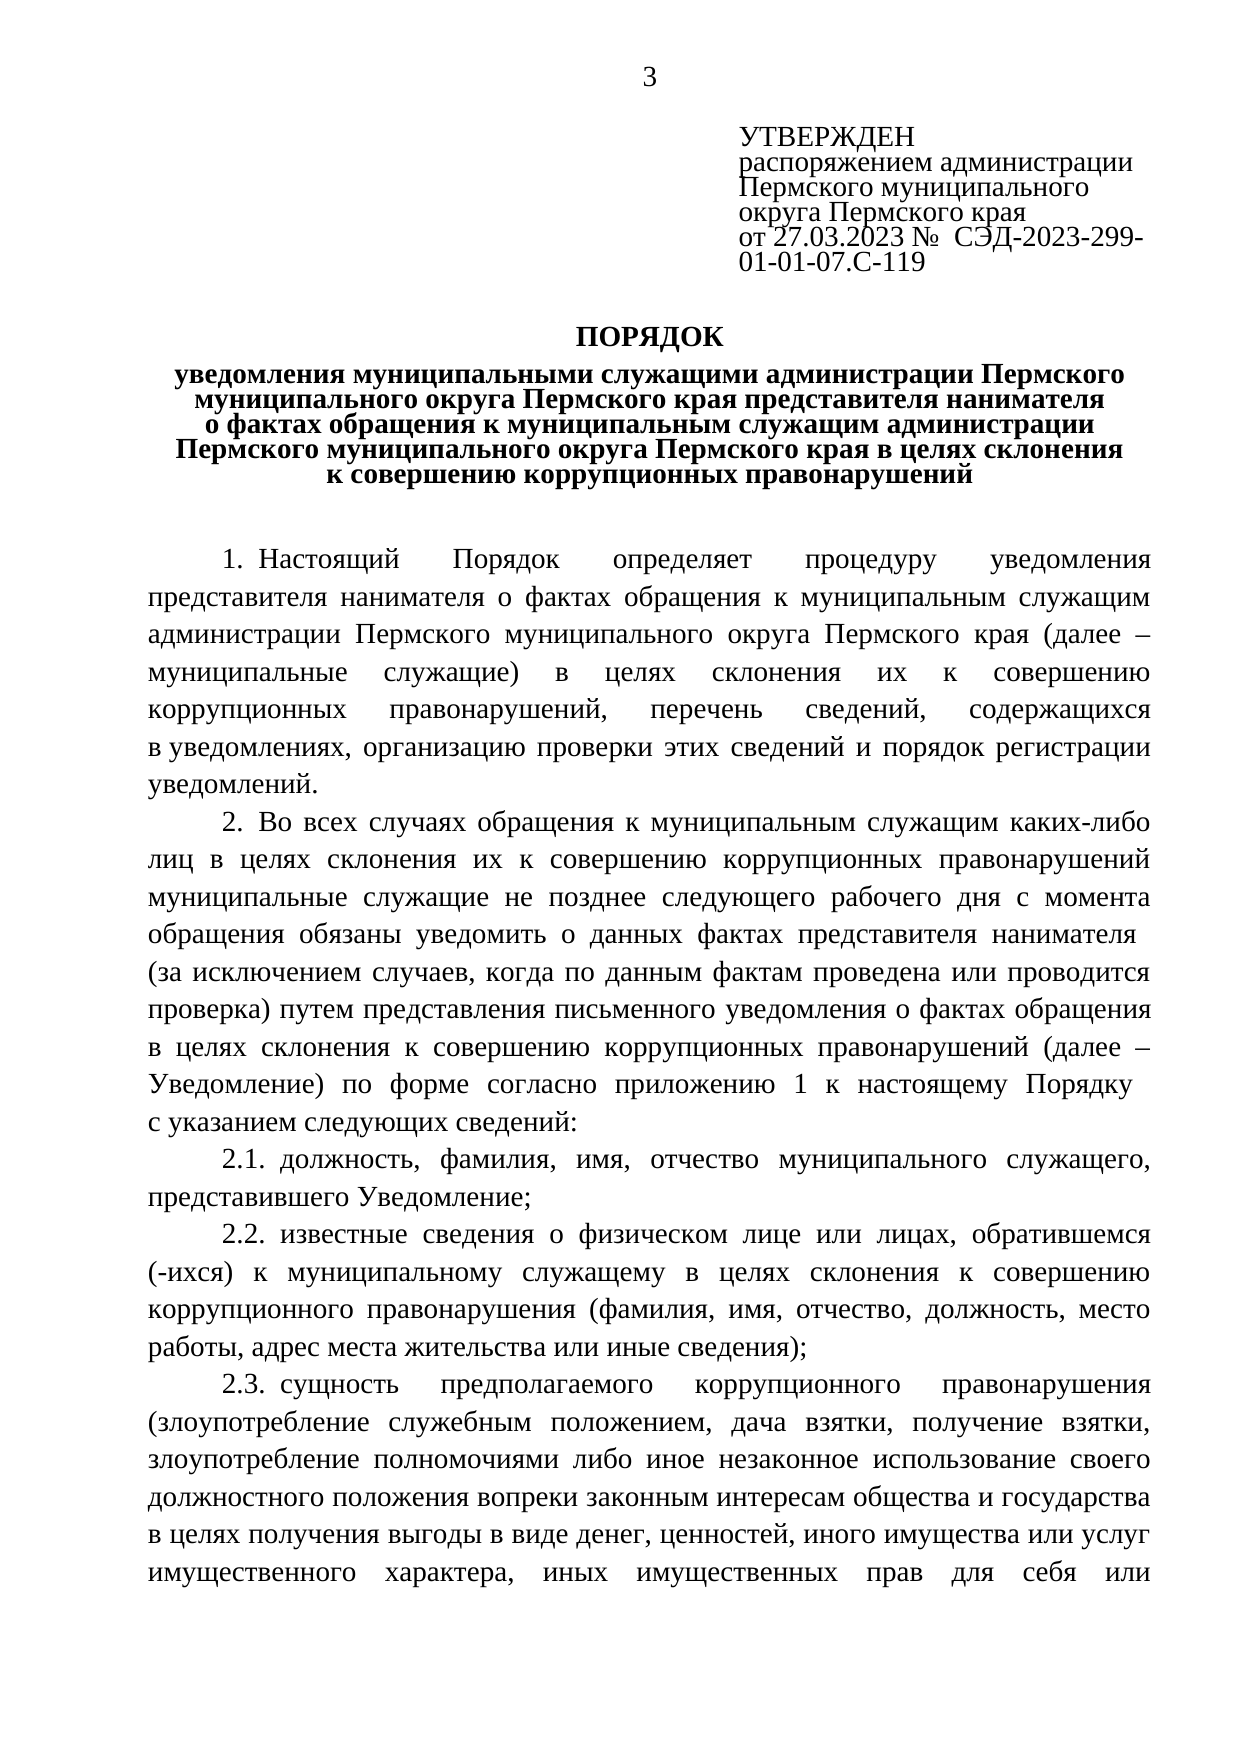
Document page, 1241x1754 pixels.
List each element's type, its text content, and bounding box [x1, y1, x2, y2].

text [148, 1364, 1152, 1589]
text распоряжением администрации [738, 151, 1152, 176]
text округа Пермского края [738, 201, 1152, 226]
text уведомления муниципальными служащими администрации Пермского муниципального округа Пермского края представителя нанимателя [148, 364, 1152, 414]
text к совершению коррупционных правонарушений [148, 464, 1152, 489]
text УТВЕРЖДЕН [738, 126, 1152, 151]
text 2.1. должность, фамилия, имя, отчество муниципального служащего, представившего Уведомление; [148, 1139, 1152, 1214]
text 2.2. известные сведения о физическом лице или лицах, обратившемся (-ихся) к муниципальному служащему в целях склонения к совершению коррупционного правонарушения (фамилия, имя, отчество, должность, место работы, адрес места жительства или иные сведения); [148, 1214, 1152, 1364]
text от 27.03.2023 № СЭД-2023-299-01-01-07.С-119 [738, 226, 1152, 276]
text ПОРЯДОК [148, 326, 1152, 351]
text 2. Во всех случаях обращения к муниципальным служащим каких-либо лиц в целях склонения их к совершению коррупционных правонарушений муниципальные служащие не позднее следующего рабочего дня с момента обращения обязаны уведомить о данных фактах представителя нанимателя (за исключением случаев, когда по данным фактам проведена или проводится проверка) путем представления письменного уведомления о фактах обращения в целях склонения к совершению коррупционных правонарушений (далее – Уведомление) по форме согласно приложению 1 к настоящему Порядку с указанием следующих сведений: [148, 801, 1152, 1139]
text о фактах обращения к муниципальным служащим администрации Пермского муниципального округа Пермского края в целях склонения [148, 414, 1152, 464]
text 1. Настоящий Порядок определяет процедуру уведомления представителя нанимателя о фактах обращения к муниципальным служащим администрации Пермского муниципального округа Пермского края (далее – муниципальные служащие) в целях склонения их к совершению коррупционных правонарушений, перечень сведений, содержащихся в уведомлениях, организацию проверки этих сведений и порядок регистрации уведомлений. [148, 539, 1152, 801]
text Пермского муниципального [738, 176, 1152, 201]
